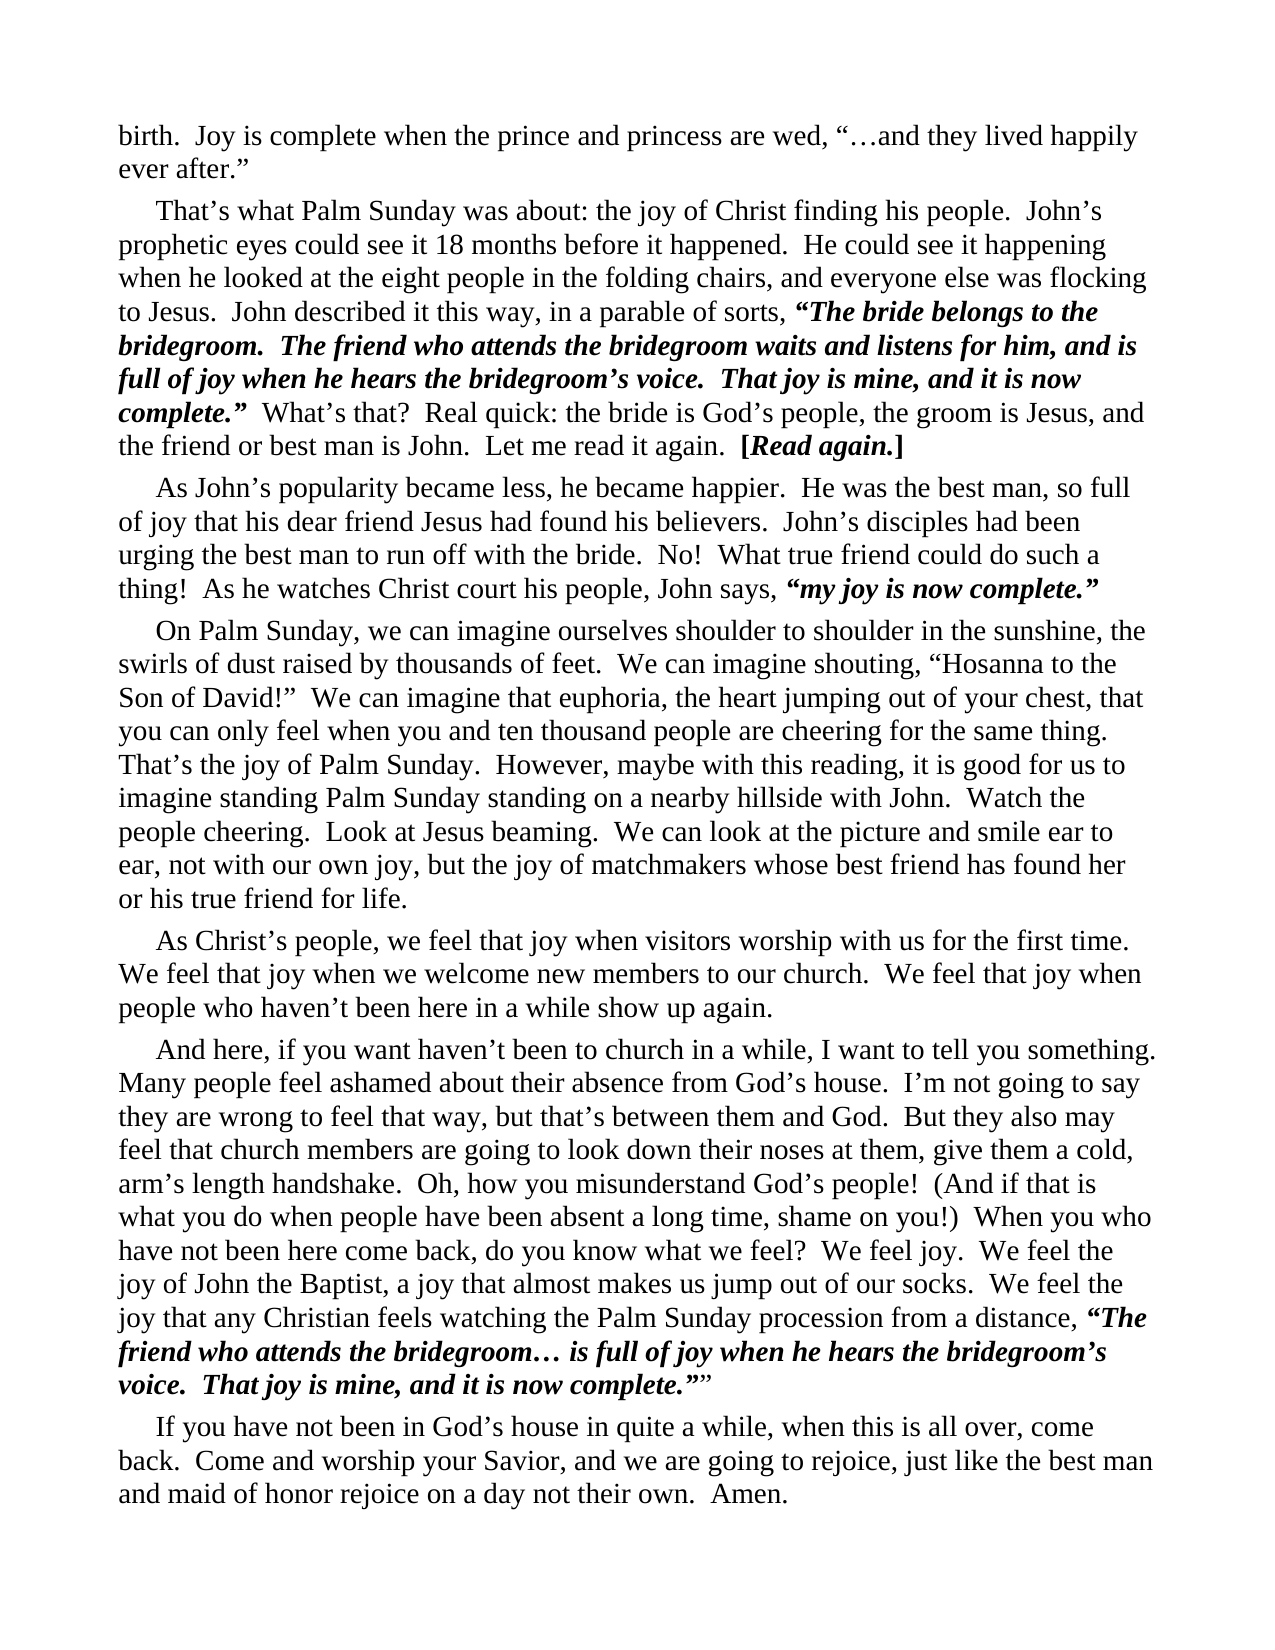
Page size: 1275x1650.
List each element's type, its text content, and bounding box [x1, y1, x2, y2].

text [118, 118, 1157, 185]
text On Palm Sunday, we can imagine ourselves shoulder to shoulder in the sunshine, the swirls of dust raised by thousands of feet. We can imagine shouting, “Hosanna to the Son of David!” We can imagine that euphoria, the heart jumping out of your chest, that you can only feel when you and ten thousand people are cheering for the same thing. That’s the joy of Palm Sunday. However, maybe with this reading, it is good for us to imagine standing Palm Sunday standing on a nearby hillside with John. Watch the people cheering. Look at Jesus beaming. We can look at the picture and smile ear to ear, not with our own joy, but the joy of matchmakers whose best friend has found her or his true friend for life. [118, 613, 1157, 914]
text And here, if you want haven’t been to church in a while, I want to tell you something. Many people feel ashamed about their absence from God’s house. I’m not going to say they are wrong to feel that way, but that’s between them and God. But they also may feel that church members are going to look down their noses at them, give them a cold, arm’s length handshake. Oh, how you misunderstand God’s people! (And if that is what you do when people have been absent a long time, shame on you!) When you who have not been here come back, do you know what we feel? We feel joy. We feel the joy of John the Baptist, a joy that almost makes us jump out of our socks. We feel the joy that any Christian feels watching the Palm Sunday procession from a distance, “The friend who attends the bridegroom… is full of joy when he hears the bridegroom’s voice. That joy is mine, and it is now complete.”” [118, 1032, 1157, 1401]
text As Christ’s people, we feel that joy when visitors worship with us for the first time. We feel that joy when we welcome new members to our church. We feel that joy when people who haven’t been here in a while show up again. [118, 923, 1157, 1023]
text If you have not been in God’s house in quite a while, when this is all over, come back. Come and worship your Savior, and we are going to rejoice, just like the best man and maid of honor rejoice on a day not their own. Amen. [118, 1409, 1157, 1510]
text As John’s popularity became less, he became happier. He was the best man, so full of joy that his dear friend Jesus had found his believers. John’s disciples had been urging the best man to run off with the bride. No! What true friend could do such a thing! As he watches Christ court his people, John says, “my joy is now complete.” [118, 470, 1157, 604]
text That’s what Palm Sunday was about: the joy of Christ finding his people. John’s prophetic eyes could see it 18 months before it happened. He could see it happening when he looked at the eight people in the folding chairs, and everyone else was flocking to Jesus. John described it this way, in a parable of sorts, “The bride belongs to the bridegroom. The friend who attends the bridegroom waits and listens for him, and is full of joy when he hears the bridegroom’s voice. That joy is mine, and it is now complete.” What’s that? Real quick: the bride is God’s people, the groom is Jesus, and the friend or best man is John. Let me read it again. [Read again.] [118, 193, 1157, 462]
